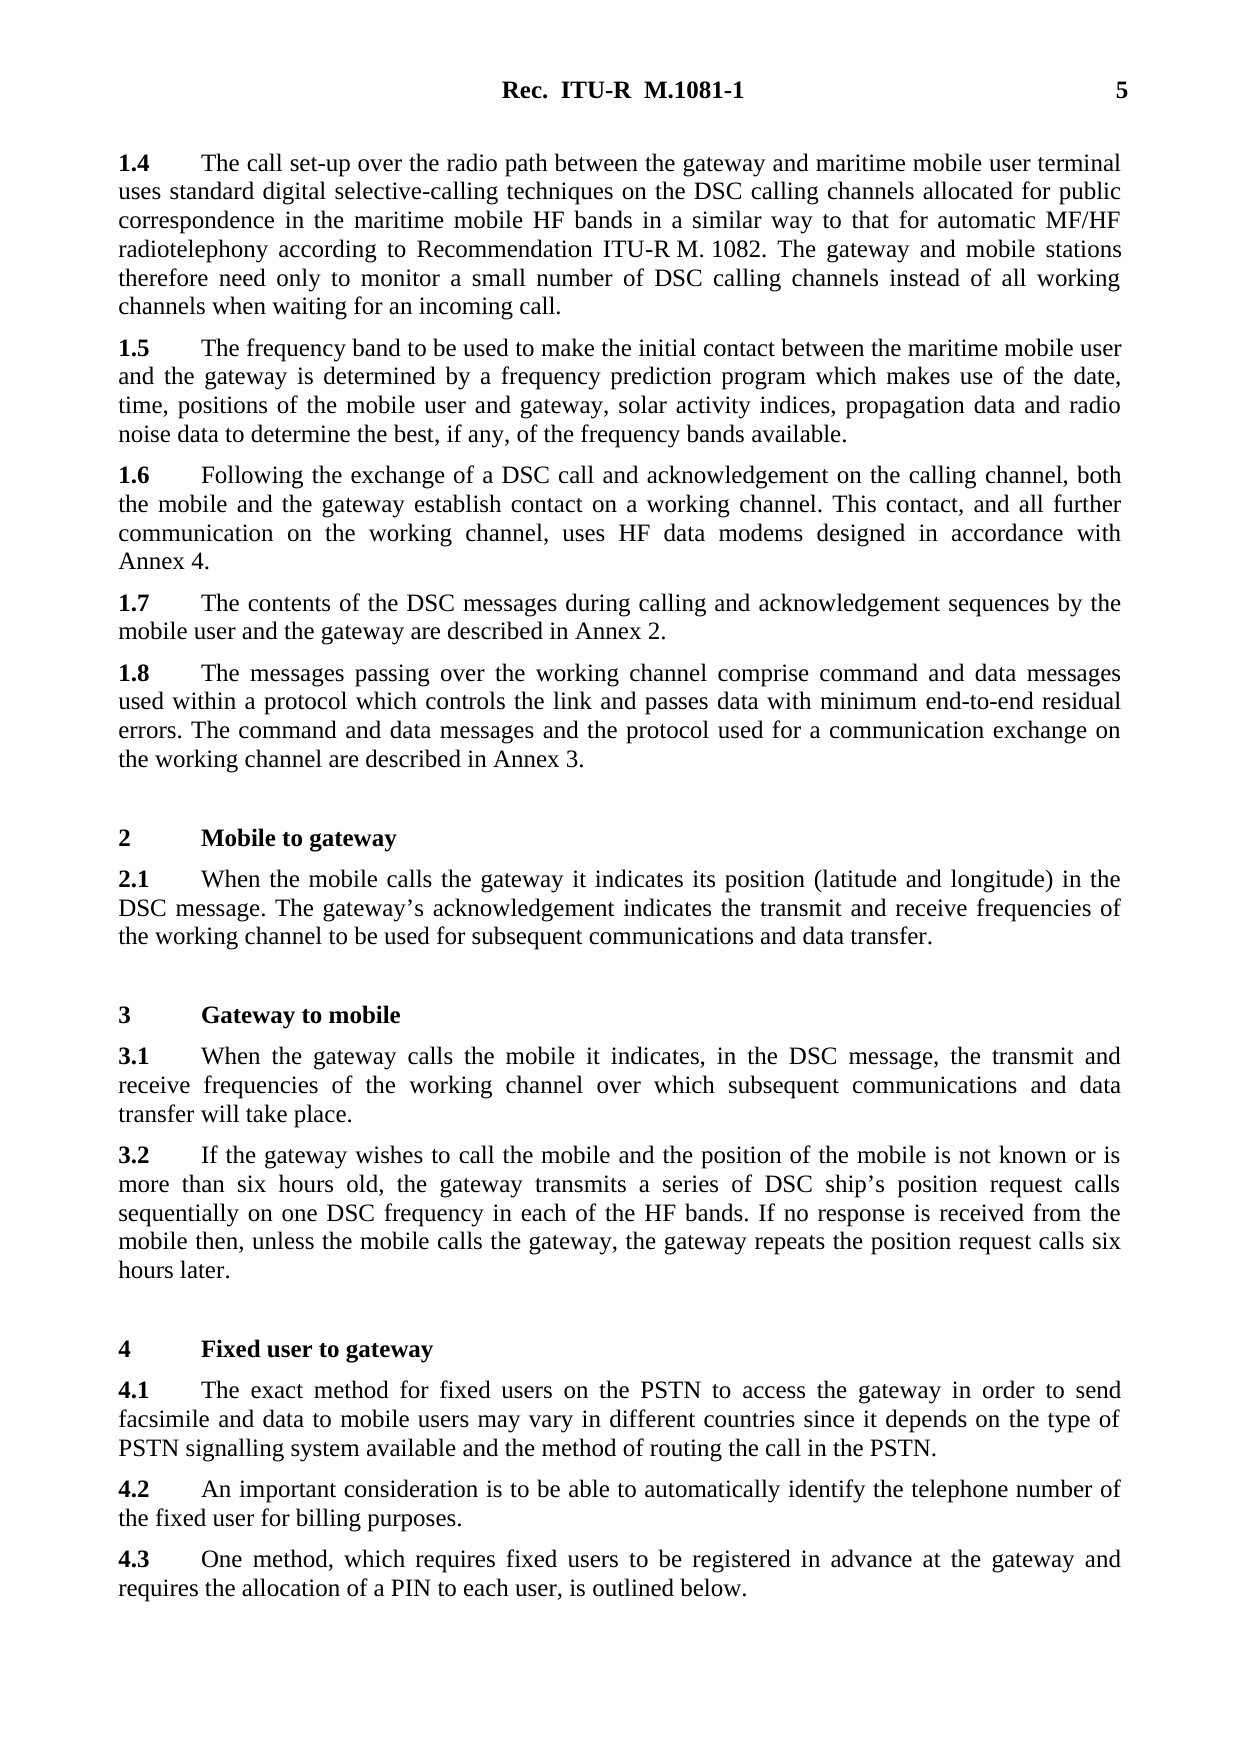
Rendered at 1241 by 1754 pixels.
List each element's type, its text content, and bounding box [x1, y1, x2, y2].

text 1.6 Following the exchange of a DSC call and acknowledgement on the calling channel, both the mobile and the gateway establish contact on a working channel. This contact, and all further communication on the working channel, uses HF data modems designed in accordance with Annex 4. [118, 460, 1122, 575]
text 4.3 One method, which requires fixed users to be registered in advance at the gateway and requires the allocation of a PIN to each user, is outlined below. [118, 1544, 1122, 1601]
subtitle 3 Gateway to mobile [118, 1000, 1122, 1029]
text 3.2 If the gateway wishes to call the mobile and the position of the mobile is not known or is more than six hours old, the gateway transmits a series of DSC ship’s position request calls sequentially on one DSC frequency in each of the HF bands. If no response is received from the mobile then, unless the mobile calls the gateway, the gateway repeats the position request calls six hours later. [118, 1140, 1122, 1284]
text 1.7 The contents of the DSC messages during calling and acknowledgement sequences by the mobile user and the gateway are described in Annex 2. [118, 588, 1122, 645]
subtitle 4 Fixed user to gateway [118, 1334, 1122, 1363]
text 1.4 The call set-up over the radio path between the gateway and maritime mobile user terminal uses standard digital selective-calling techniques on the DSC calling channels allocated for public correspondence in the maritime mobile HF bands in a similar way to that for automatic MF/HF radiotelephony according to Recommendation ITU-R M. 1082. The gateway and mobile stations therefore need only to monitor a small number of DSC calling channels instead of all working channels when waiting for an incoming call. [118, 148, 1122, 320]
subtitle 2 Mobile to gateway [118, 823, 1122, 851]
text 1.8 The messages passing over the working channel comprise command and data messages used within a protocol which controls the link and passes data with minimum end-to-end residual errors. The command and data messages and the protocol used for a communication exchange on the working channel are described in Annex 3. [118, 658, 1122, 773]
text 3.1 When the gateway calls the mobile it indicates, in the DSC message, the transmit and receive frequencies of the working channel over which subsequent communications and data transfer will take place. [118, 1041, 1122, 1128]
text 2.1 When the mobile calls the gateway it indicates its position (latitude and longitude) in the DSC message. The gateway’s acknowledgement indicates the transmit and receive frequencies of the working channel to be used for subsequent communications and data transfer. [118, 864, 1122, 950]
text 4.1 The exact method for fixed users on the PSTN to access the gateway in order to send facsimile and data to mobile users may vary in different countries since it depends on the type of PSTN signalling system available and the method of routing the call in the PSTN. [118, 1375, 1122, 1461]
text 1.5 The frequency band to be used to make the initial contact between the maritime mobile user and the gateway is determined by a frequency prediction program which makes use of the date, time, positions of the mobile user and gateway, solar activity indices, propagation data and radio noise data to determine the best, if any, of the frequency bands available. [118, 333, 1122, 448]
text 4.2 An important consideration is to be able to automatically identify the telephone number of the fixed user for billing purposes. [118, 1474, 1122, 1531]
